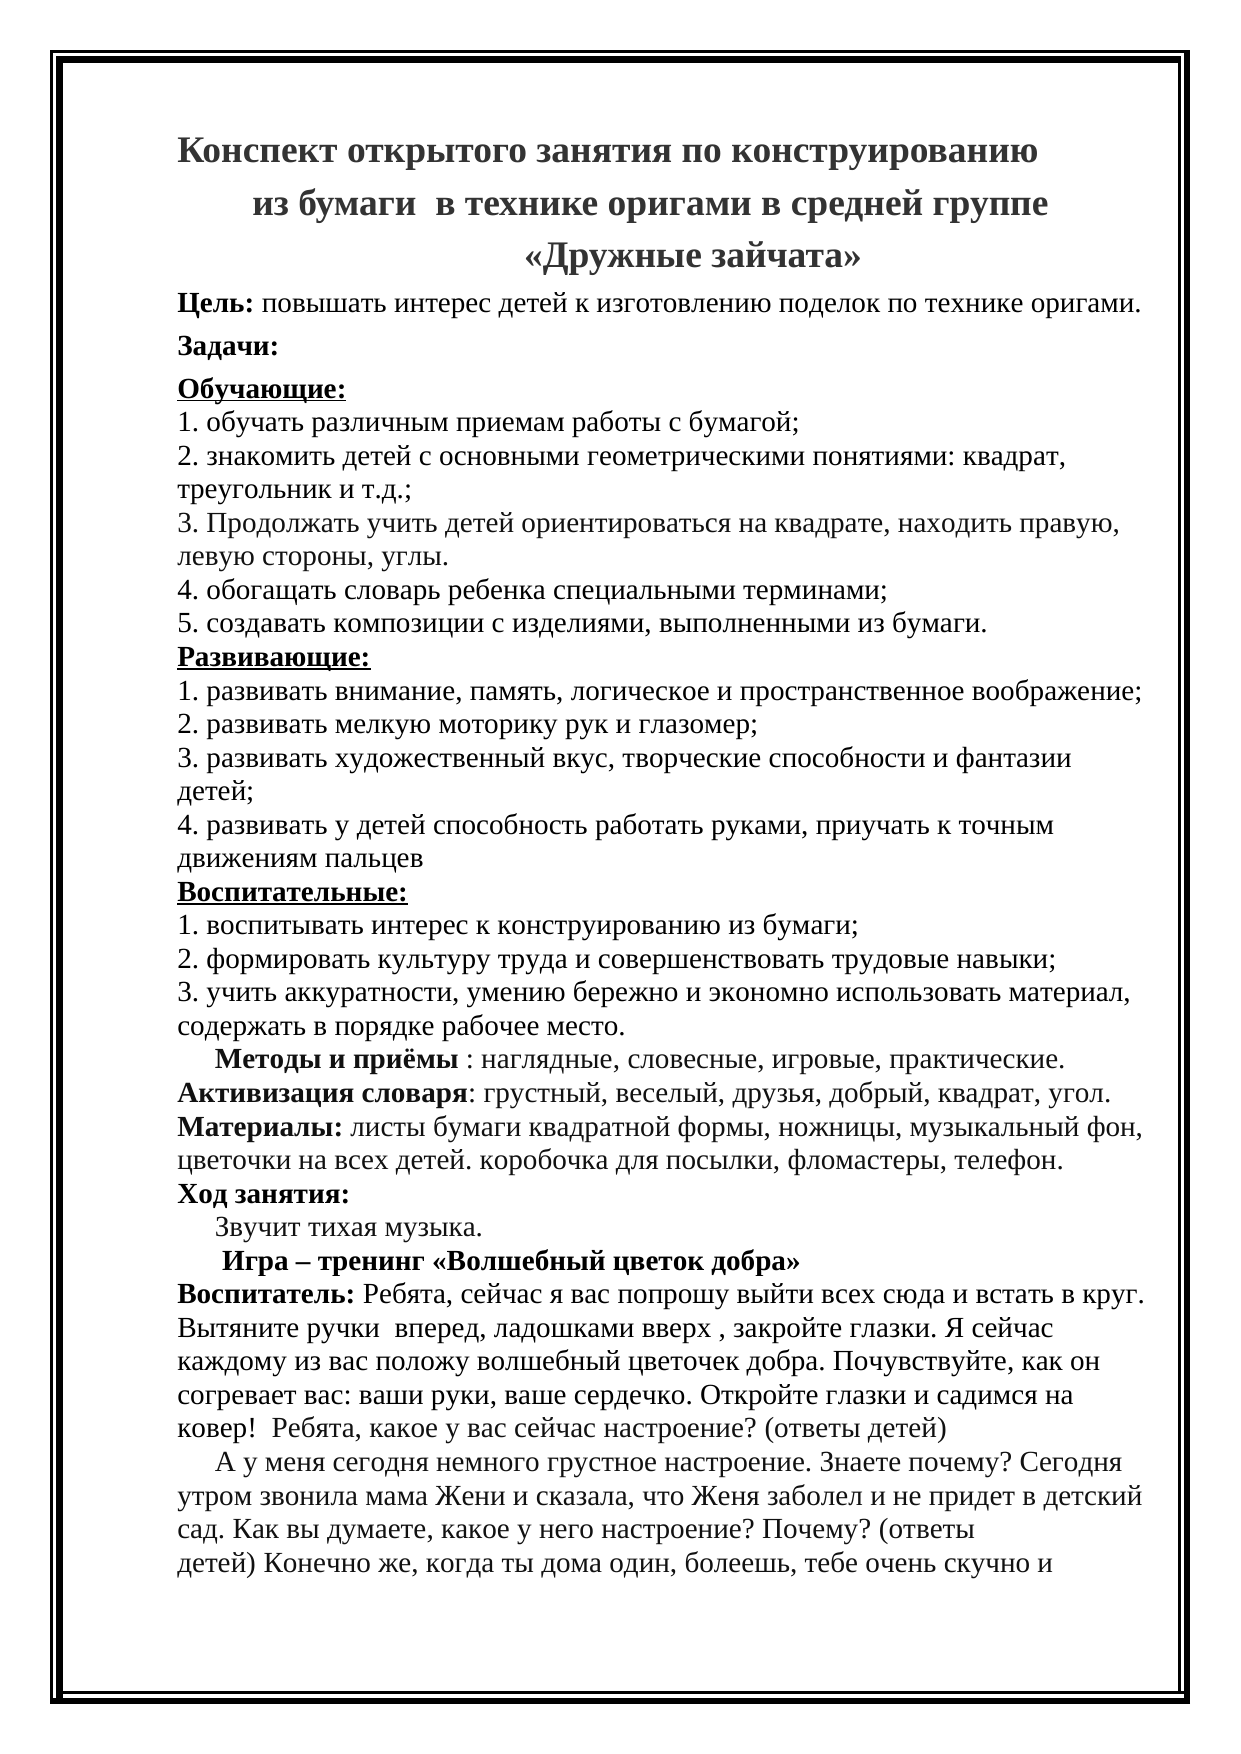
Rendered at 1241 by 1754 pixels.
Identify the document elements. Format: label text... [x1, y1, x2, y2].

text Игра – тренинг «Волшебный цветок добра» Воспитатель: Ребята, сейчас я вас попрошу выйти всех сюда и встать в круг. Вытяните ручки вперед, ладошками вверх , закройте глазки. Я сейчас каждому из вас положу волшебный цветочек добра. Почувствуйте, как он согревает вас: ваши руки, ваше сердечко. Откройте глазки и садимся на ковер! Ребята, какое у вас сейчас настроение? (ответы детей) [177, 1243, 1152, 1444]
text 3. учить аккуратности, умению бережно и экономно использовать материал, содержать в порядке рабочее место. [177, 974, 1152, 1042]
text Задачи: [177, 328, 1152, 361]
text 1. обучать различным приемам работы с бумагой; [177, 404, 1152, 438]
text Методы и приёмы : наглядные, словесные, игровые, практические. Активизация словаря: грустный, веселый, друзья, добрый, квадрат, угол. [177, 1042, 1152, 1109]
text Ход занятия: [177, 1176, 1152, 1209]
text Воспитательные: [177, 874, 1152, 907]
text 5. создавать композиции с изделиями, выполненными из бумаги. [177, 606, 1152, 639]
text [177, 1444, 1152, 1578]
text «Дружные зайчата» [177, 232, 1152, 276]
text Развивающие: [177, 639, 1152, 673]
text Материалы: листы бумаги квадратной формы, ножницы, музыкальный фон, цветочки на всех детей. коробочка для посылки, фломастеры, телефон. [177, 1109, 1152, 1176]
text из бумаги в технике оригами в средней группе [177, 180, 1152, 223]
text 3. развивать художественный вкус, творческие способности и фантазии детей; [177, 740, 1152, 807]
text 1. воспитывать интерес к конструированию из бумаги; [177, 907, 1152, 941]
text 4. развивать у детей способность работать руками, приучать к точным движениям пальцев [177, 807, 1152, 874]
text Цель: повышать интерес детей к изготовлению поделок по технике оригами. [177, 285, 1152, 318]
text Обучающие: [177, 371, 1152, 404]
text Конспект открытого занятия по конструированию [177, 127, 1152, 171]
text 2. формировать культуру труда и совершенствовать трудовые навыки; [177, 941, 1152, 974]
text 2. знакомить детей с основными геометрическими понятиями: квадрат, треугольник и т.д.; [177, 438, 1152, 505]
text 1. развивать внимание, память, логическое и пространственное воображение; [177, 673, 1152, 706]
text Звучит тихая музыка. [177, 1209, 1152, 1243]
text 3. Продолжать учить детей ориентироваться на квадрате, находить правую, левую стороны, углы. [177, 505, 1152, 572]
text 4. обогащать словарь ребенка специальными терминами; [177, 572, 1152, 606]
text 2. развивать мелкую моторику рук и глазомер; [177, 706, 1152, 740]
